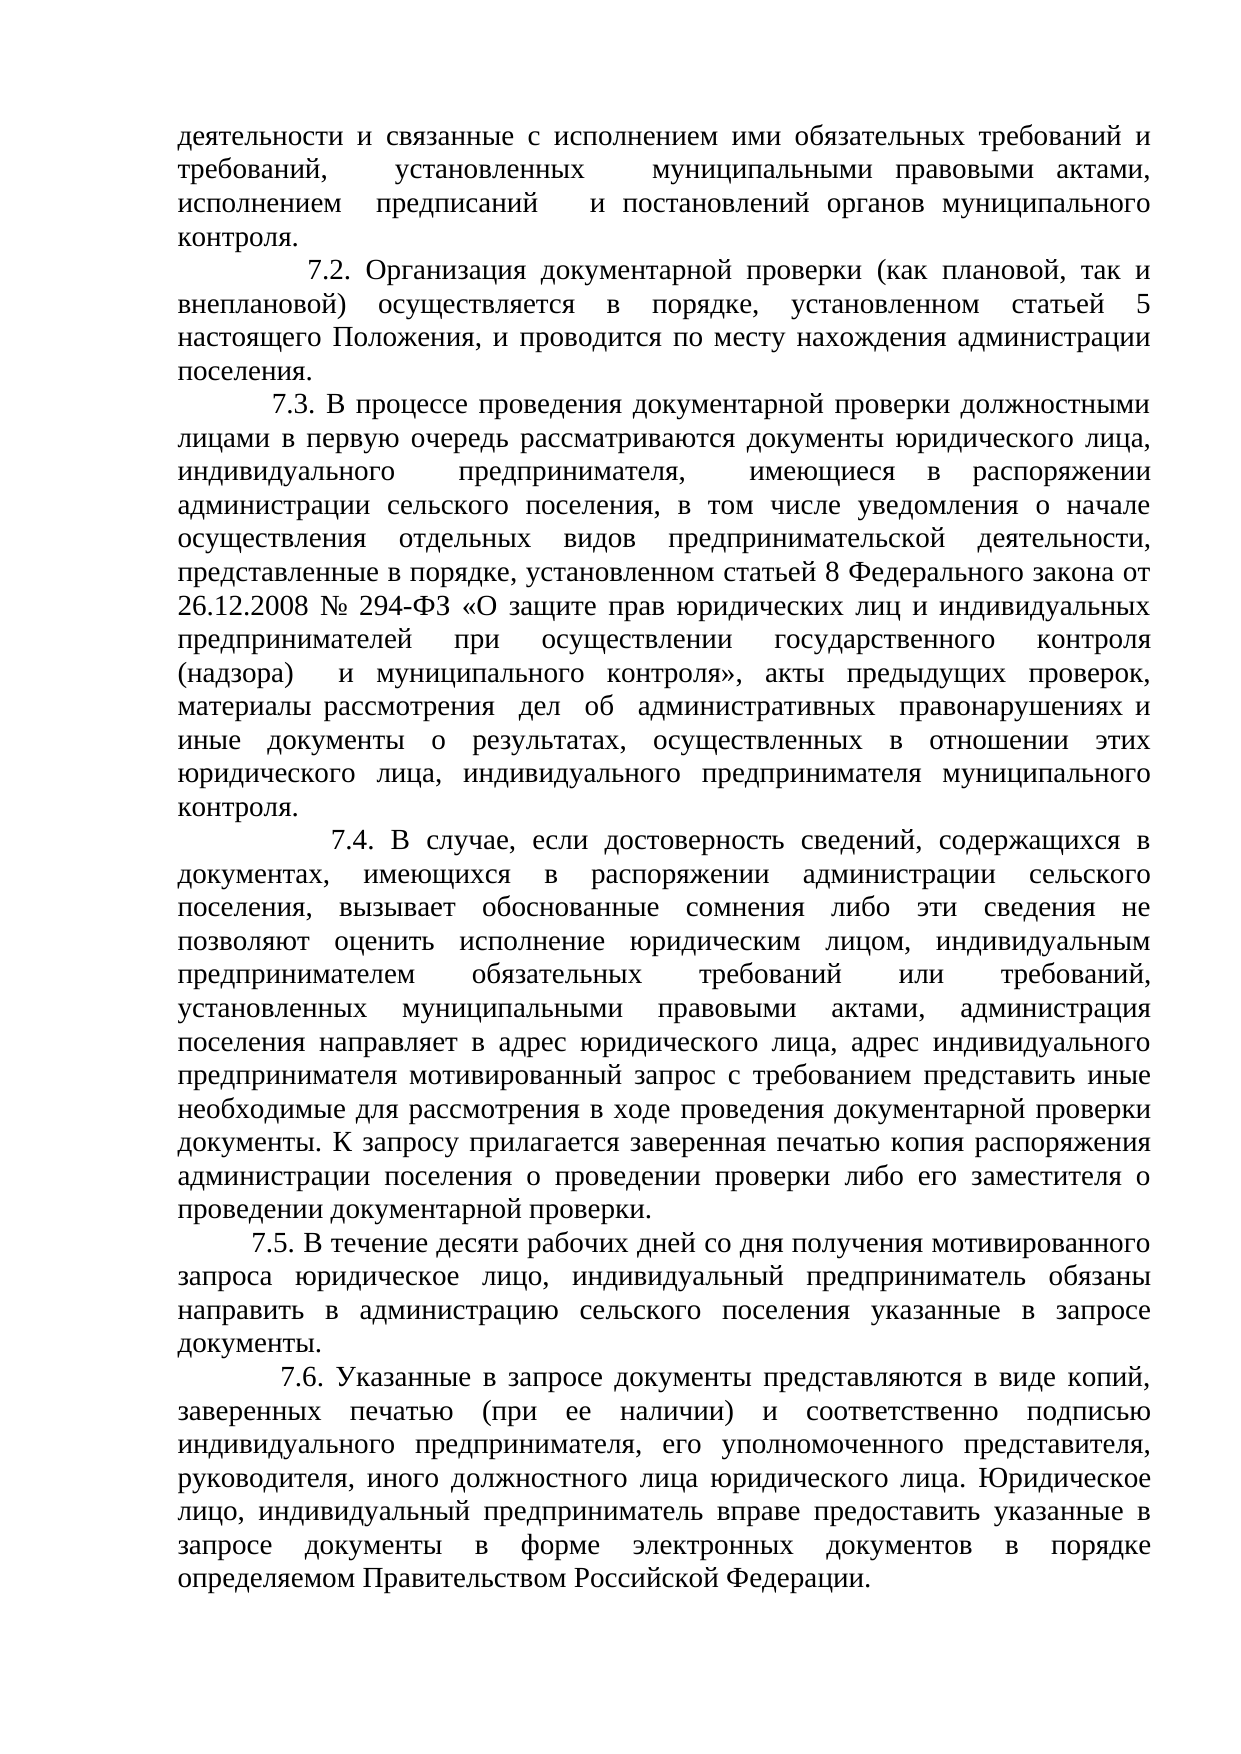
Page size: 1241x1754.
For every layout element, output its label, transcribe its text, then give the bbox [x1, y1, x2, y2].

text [177, 118, 1152, 252]
text 7.5. В течение десяти рабочих дней со дня получения мотивированного запроса юридическое лицо, индивидуальный предприниматель обязаны направить в администрацию сельского поселения указанные в запросе документы. [177, 1225, 1152, 1359]
text 7.2. Организация документарной проверки (как плановой, так и внеплановой) осуществляется в порядке, установленном статьей 5 настоящего Положения, и проводится по месту нахождения администрации поселения. [177, 252, 1152, 386]
text 7.6. Указанные в запросе документы представляются в виде копий, заверенных печатью (при ее наличии) и соответственно подписью индивидуального предпринимателя, его уполномоченного представителя, руководителя, иного должностного лица юридического лица. Юридическое лицо, индивидуальный предприниматель вправе предоставить указанные в запросе документы в форме электронных документов в порядке определяемом Правительством Российской Федерации. [177, 1359, 1152, 1594]
text 7.3. В процессе проведения документарной проверки должностными лицами в первую очередь рассматриваются документы юридического лица, индивидуального предпринимателя, имеющиеся в распоряжении администрации сельского поселения, в том числе уведомления о начале осуществления отдельных видов предпринимательской деятельности, представленные в порядке, установленном статьей 8 Федерального закона от 26.12.2008 № 294-ФЗ «О защите прав юридических лиц и индивидуальных предпринимателей при осуществлении государственного контроля (надзора) и муниципального контроля», акты предыдущих проверок, материалы рассмотрения дел об административных правонарушениях и иные документы о результатах, осуществленных в отношении этих юридического лица, индивидуального предпринимателя муниципального контроля. [177, 386, 1152, 822]
text 7.4. В случае, если достоверность сведений, содержащихся в документах, имеющихся в распоряжении администрации сельского поселения, вызывает обоснованные сомнения либо эти сведения не позволяют оценить исполнение юридическим лицом, индивидуальным предпринимателем обязательных требований или требований, установленных муниципальными правовыми актами, администрация поселения направляет в адрес юридического лица, адрес индивидуального предпринимателя мотивированный запрос с требованием представить иные необходимые для рассмотрения в ходе проведения документарной проверки документы. К запросу прилагается заверенная печатью копия распоряжения администрации поселения о проведении проверки либо его заместителя о проведении документарной проверки. [177, 822, 1152, 1225]
